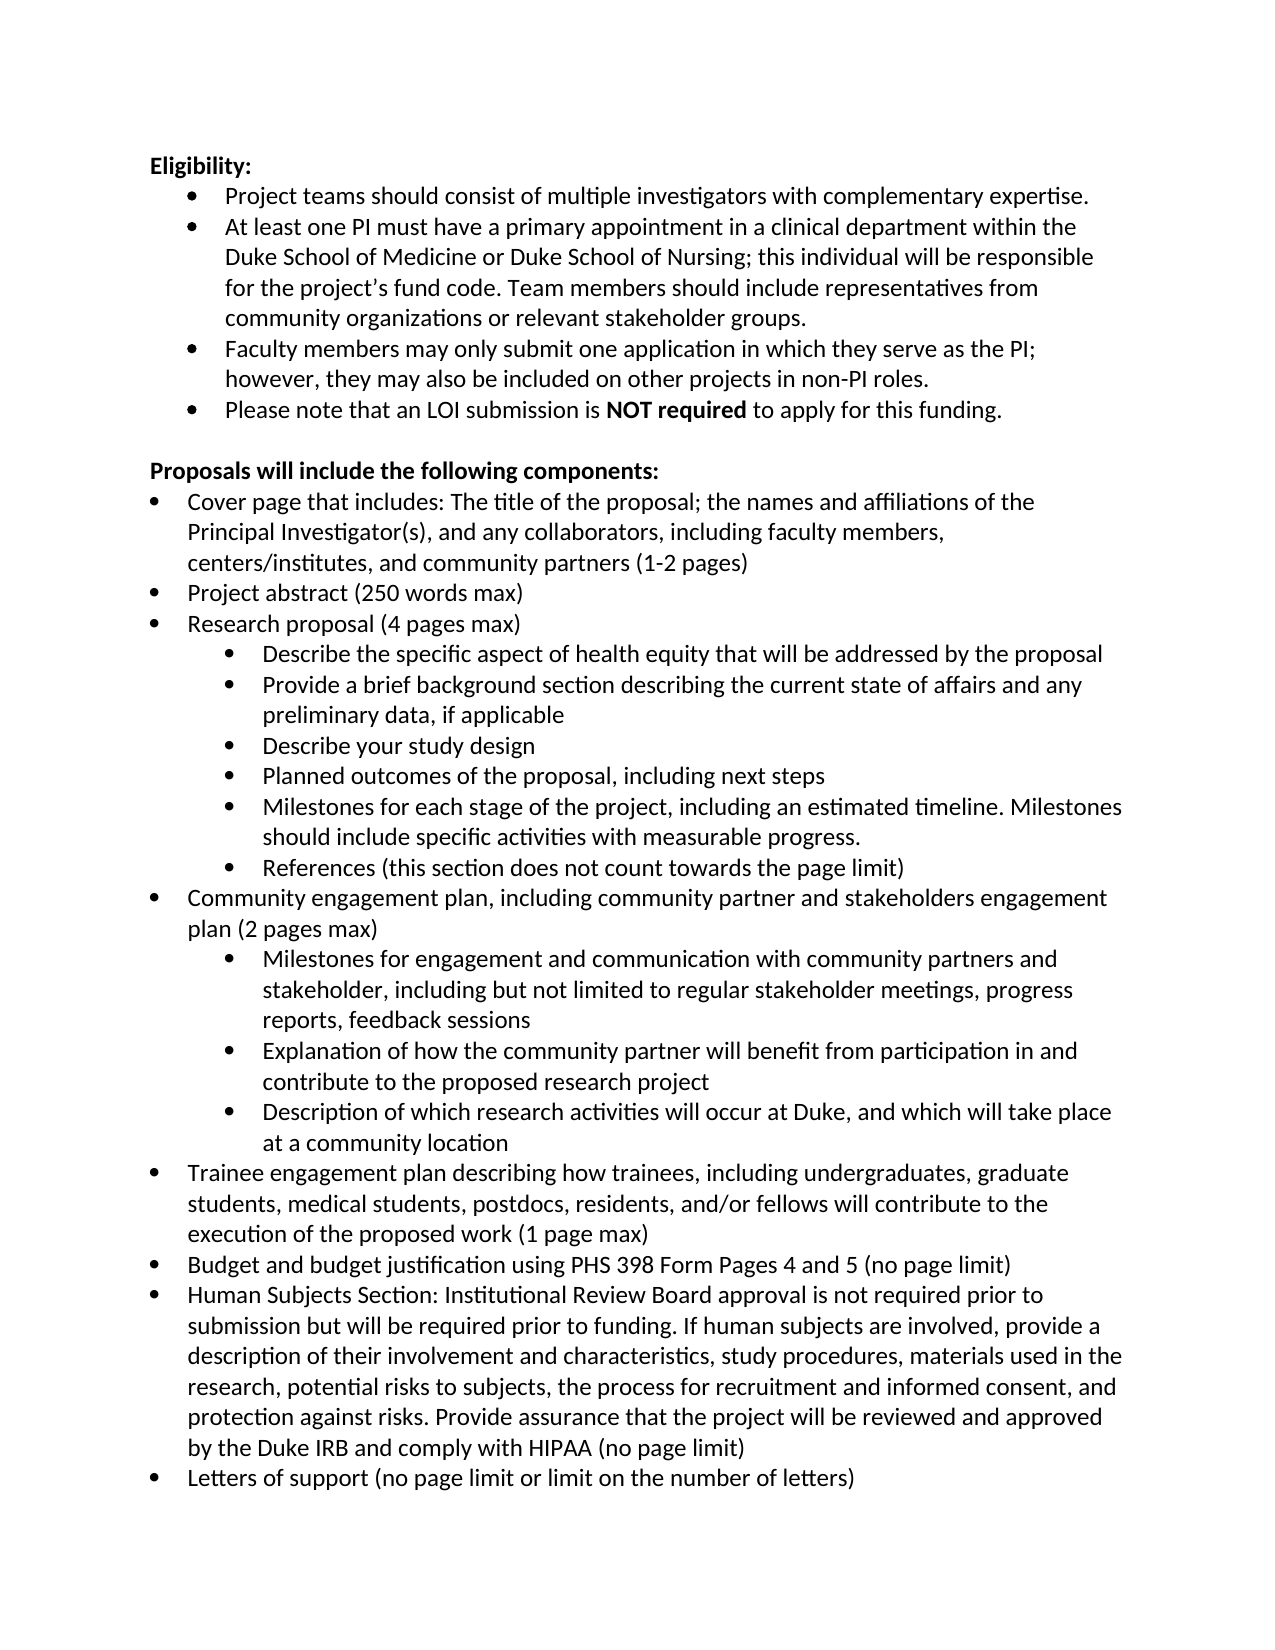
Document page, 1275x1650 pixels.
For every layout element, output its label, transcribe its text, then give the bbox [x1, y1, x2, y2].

list Human Subjects Section: Institutional Review Board approval is not required prior to submission but will be required prior to funding. If human subjects are involved, provide a description of their involvement and characteristics, study procedures, materials used in the research, potential risks to subjects, the process for recruitment and informed consent, and protection against risks. Provide assurance that the project will be reviewed and approved by the Duke IRB and comply with HIPAA (no page limit) [150, 1279, 1125, 1462]
list Budget and budget justification using PHS 398 Form Pages 4 and 5 (no page limit) [150, 1249, 1125, 1279]
list Milestones for each stage of the project, including an estimated timeline. Milestones should include specific activities with measurable progress. [225, 791, 1125, 852]
list Project abstract (250 words max) [150, 577, 1125, 608]
list Provide a brief background section describing the current state of affairs and any preliminary data, if applicable [225, 669, 1125, 730]
list Please note that an LOI submission is NOT required to apply for this funding. [187, 394, 1125, 425]
list Describe the specific aspect of health equity that will be addressed by the proposal [225, 638, 1125, 669]
list Letters of support (no page limit or limit on the number of letters) [150, 1462, 1125, 1493]
list References (this section does not count towards the page limit) [225, 852, 1125, 882]
list Cover page that includes: The title of the proposal; the names and affiliations of the Principal Investigator(s), and any collaborators, including faculty members, centers/institutes, and community partners (1-2 pages) [150, 486, 1125, 577]
list Description of which research activities will occur at Duke, and which will take place at a community location [225, 1096, 1125, 1157]
list Faculty members may only submit one application in which they serve as the PI; however, they may also be included on other projects in non-PI roles. [187, 333, 1125, 394]
list Trainee engagement plan describing how trainees, including undergraduates, graduate students, medical students, postdocs, residents, and/or fellows will contribute to the execution of the proposed work (1 page max) [150, 1157, 1125, 1249]
list Research proposal (4 pages max) [150, 608, 1125, 638]
list Community engagement plan, including community partner and stakeholders engagement plan (2 pages max) [150, 882, 1125, 943]
list At least one PI must have a primary appointment in a clinical department within the Duke School of Medicine or Duke School of Nursing; this individual will be responsible for the project’s fund code. Team members should include representatives from community organizations or relevant stakeholder groups. [187, 211, 1125, 333]
list Explanation of how the community partner will benefit from participation in and contribute to the proposed research project [225, 1035, 1125, 1096]
list Describe your study design [225, 730, 1125, 760]
list Project teams should consist of multiple investigators with complementary expertise. [187, 181, 1125, 211]
list Planned outcomes of the proposal, including next steps [225, 760, 1125, 791]
list Milestones for engagement and communication with community partners and stakeholder, including but not limited to regular stakeholder meetings, progress reports, feedback sessions [225, 943, 1125, 1035]
text Proposals will include the following components: [150, 455, 1125, 486]
text Eligibility: [150, 150, 1125, 181]
